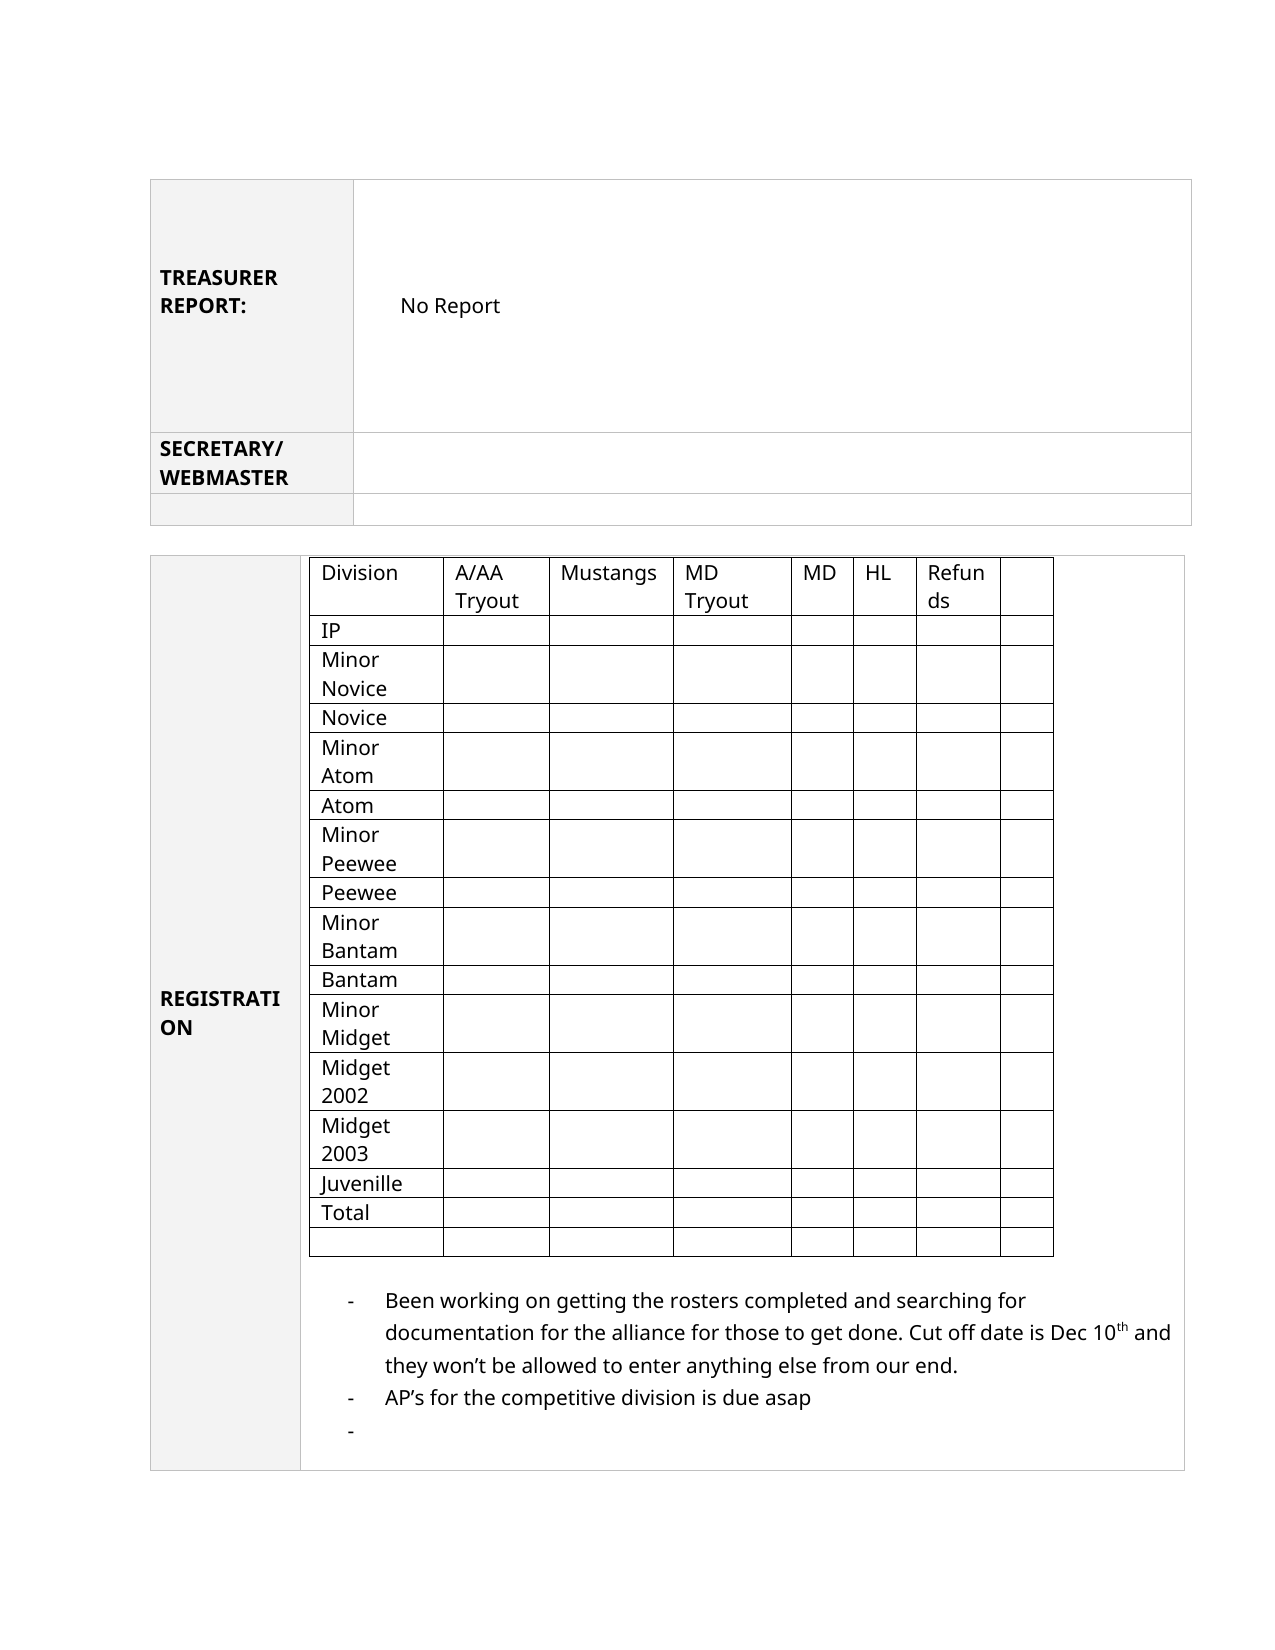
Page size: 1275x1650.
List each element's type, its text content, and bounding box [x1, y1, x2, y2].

table_header No Report [354, 180, 1191, 432]
table_header REGISTRATION [151, 556, 300, 1470]
table_header Been working on getting the rosters completed and searching for documentation for the alliance for those to get done. Cut off date is Dec 10th and they won’t be allowed to enter anything else from our end. AP’s for the competitive division is due asap [301, 556, 1184, 1470]
table_cell [354, 494, 1191, 525]
table_cell [354, 433, 1191, 493]
table_cell [151, 494, 353, 525]
table_header Treasurer report: [151, 180, 353, 432]
table_cell Secretary/ Webmaster [151, 433, 353, 493]
